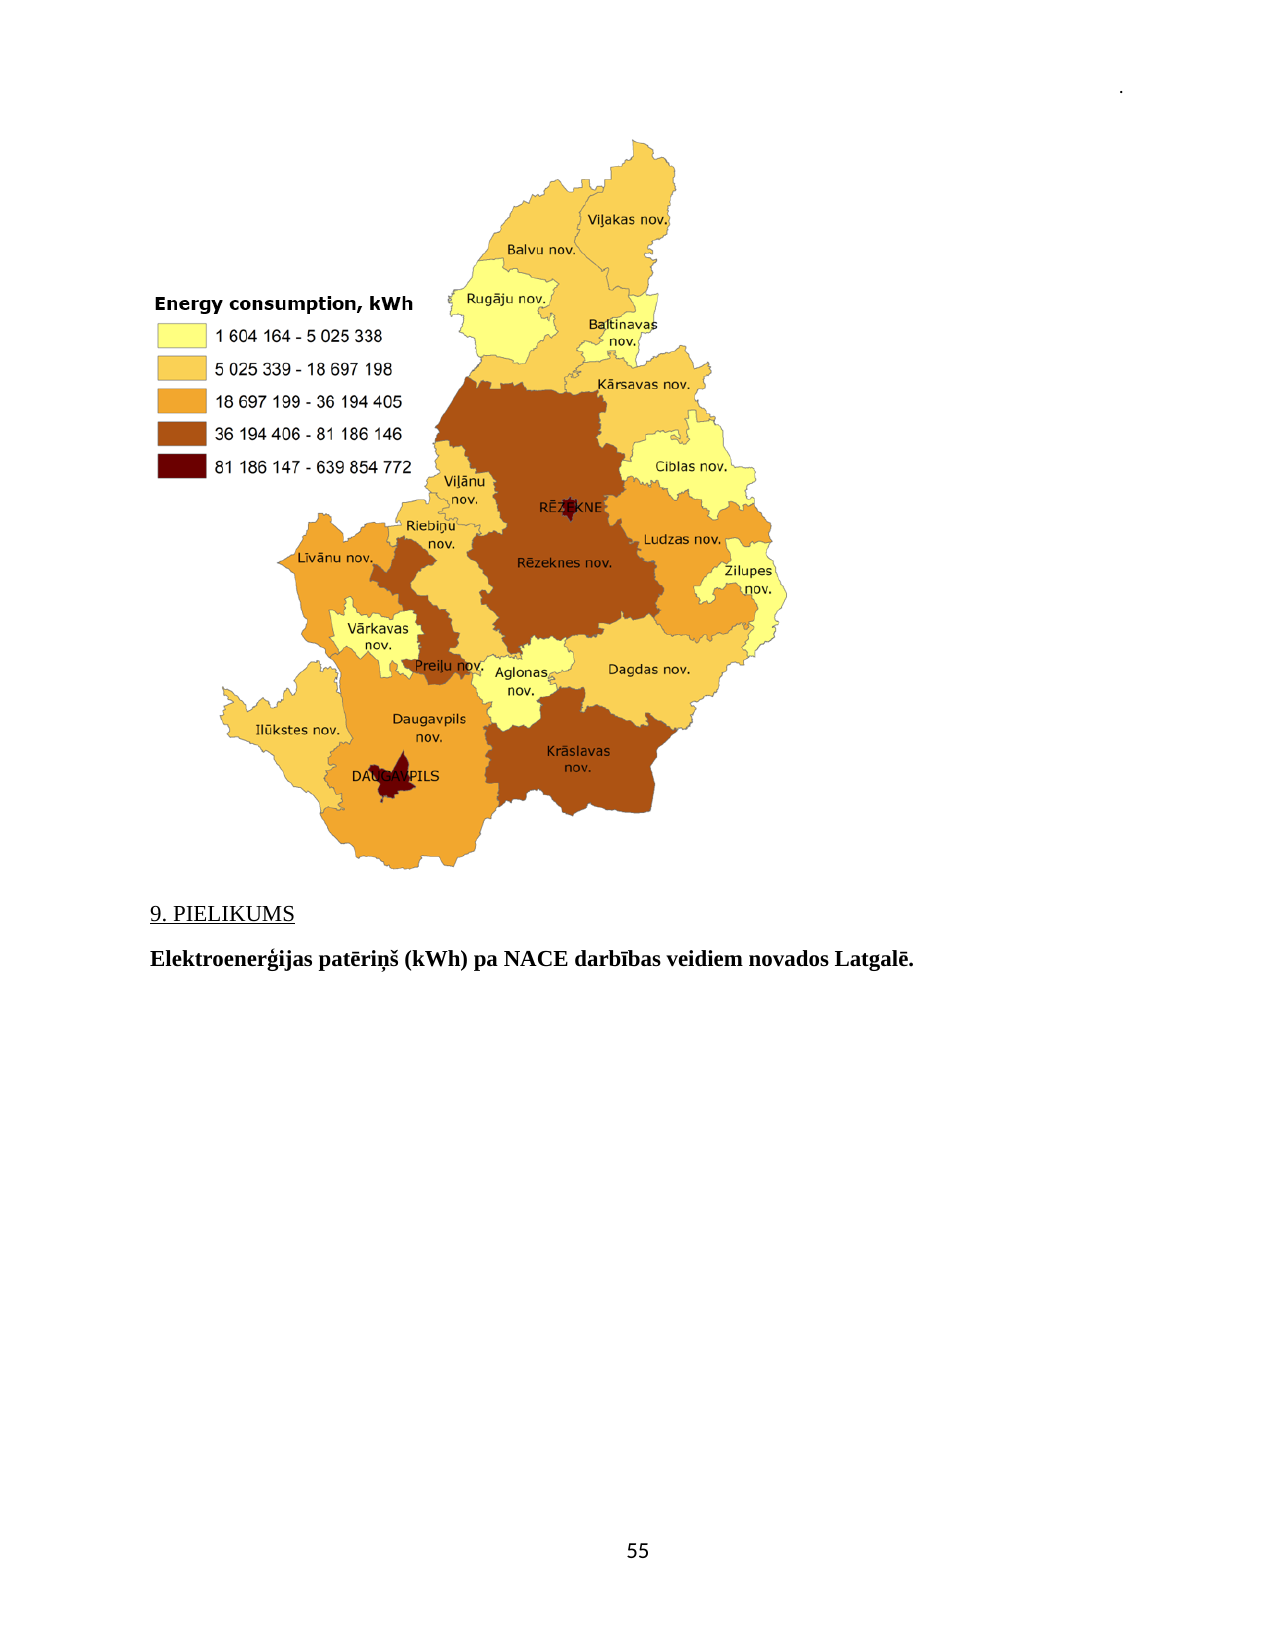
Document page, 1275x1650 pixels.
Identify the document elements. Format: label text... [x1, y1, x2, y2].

text 9. PIELIKUMS [150, 900, 1125, 926]
picture [150, 131, 791, 881]
text Elektroenerģijas patēriņš (kWh) pa NACE darbības veidiem novados Latgalē. [150, 945, 1125, 971]
